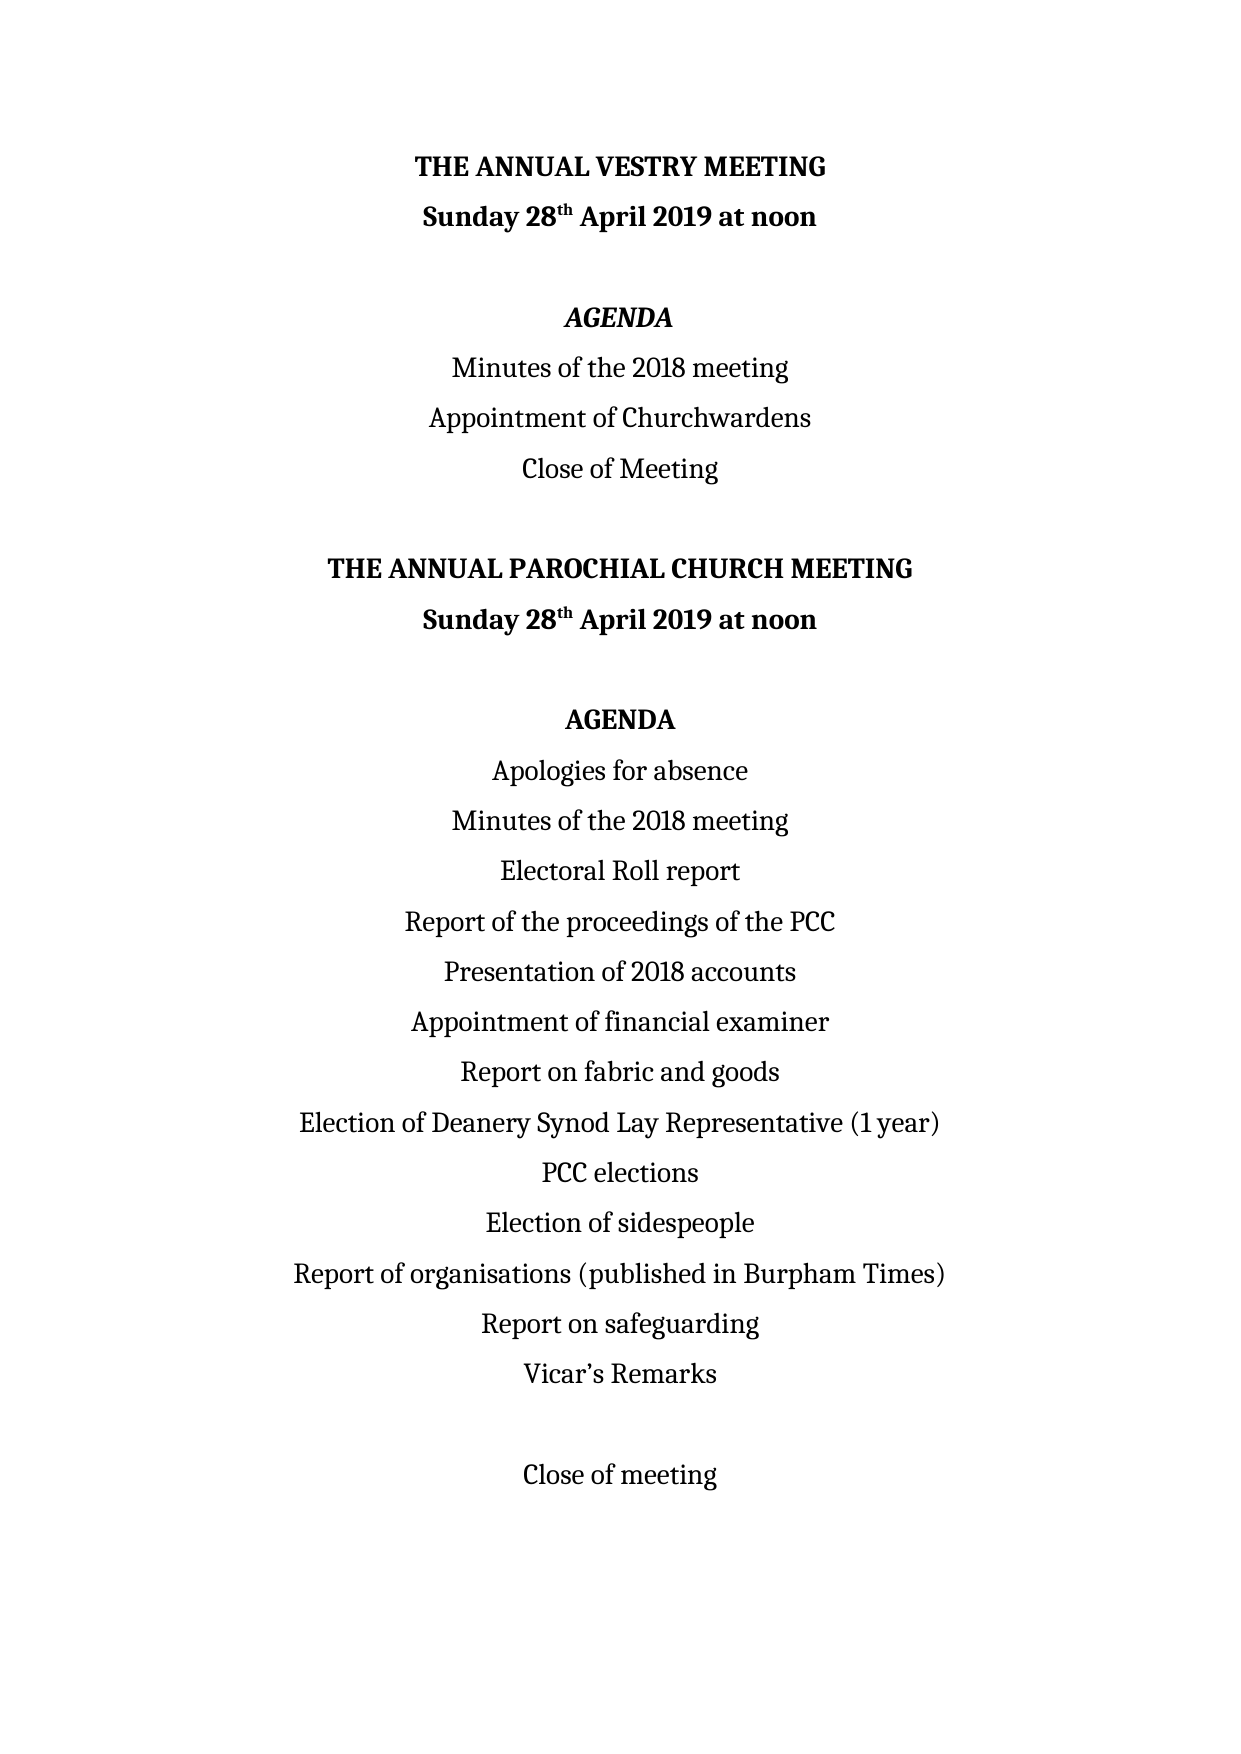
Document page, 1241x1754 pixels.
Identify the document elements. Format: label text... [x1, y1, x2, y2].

text Minutes of the 2018 meeting [187, 804, 1053, 838]
text Electoral Roll report [187, 854, 1053, 888]
text Report on fabric and goods [187, 1056, 1053, 1089]
text Report of the proceedings of the PCC [187, 905, 1053, 938]
text AGENDA [187, 301, 1053, 334]
text Report on safeguarding [187, 1307, 1053, 1341]
text Apologies for absence [187, 754, 1053, 787]
text Report of organisations (published in Burpham Times) [187, 1257, 1053, 1290]
text PCC elections [187, 1156, 1053, 1190]
text Minutes of the 2018 meeting [187, 351, 1053, 385]
text Election of Deanery Synod Lay Representative (1 year) [187, 1106, 1053, 1139]
text Close of Meeting [187, 452, 1053, 485]
text Presentation of 2018 accounts [187, 955, 1053, 988]
text Appointment of financial examiner [187, 1005, 1053, 1039]
text Sunday 28th April 2019 at noon [187, 603, 1053, 636]
text Election of sidespeople [187, 1207, 1053, 1240]
text THE ANNUAL PAROCHIAL CHURCH MEETING [187, 552, 1053, 586]
text AGENDA [187, 703, 1053, 737]
text Close of meeting [187, 1458, 1053, 1492]
text Appointment of Churchwardens [187, 402, 1053, 435]
text THE ANNUAL VESTRY MEETING [187, 150, 1053, 183]
text Sunday 28th April 2019 at noon [187, 200, 1053, 234]
text Vicar’s Remarks [187, 1357, 1053, 1391]
